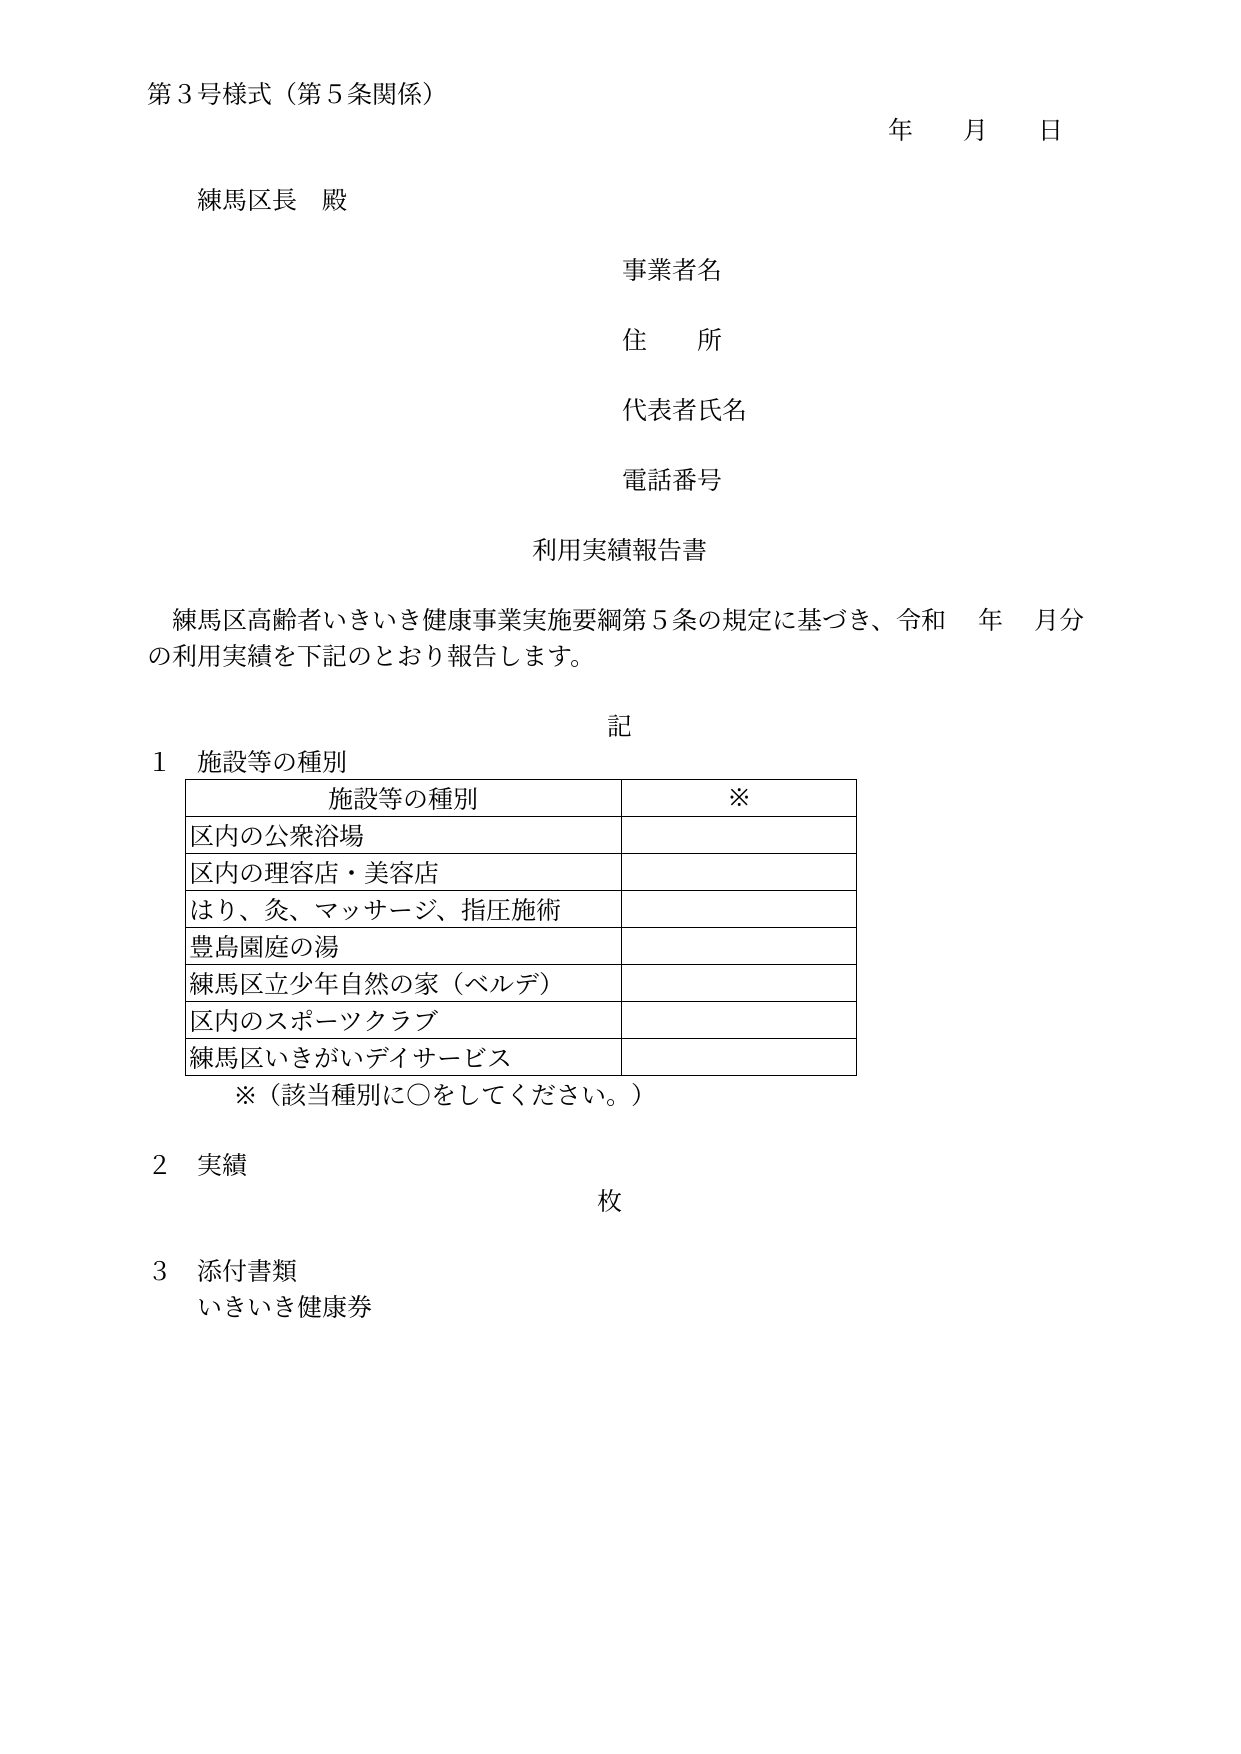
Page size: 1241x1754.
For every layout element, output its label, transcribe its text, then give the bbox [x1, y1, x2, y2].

text 第３号様式（第５条関係） [148, 75, 1092, 111]
table_cell 練馬区立少年自然の家（ベルデ） [186, 965, 621, 1001]
text の利用実績を下記のとおり報告します。 [148, 637, 1092, 673]
table_cell [622, 891, 856, 927]
table_cell [622, 928, 856, 964]
text １ 施設等の種別 [148, 743, 1092, 779]
text 年 月 日 [148, 111, 1063, 147]
table_cell [622, 854, 856, 890]
text 記 [148, 707, 1092, 743]
text 事業者名 [148, 251, 1092, 287]
text 代表者氏名 [148, 391, 1092, 427]
table_cell [622, 817, 856, 853]
text 練馬区長 殿 [148, 181, 1092, 217]
table_cell [622, 965, 856, 1001]
text ３ 添付書類 [148, 1252, 1092, 1288]
table_cell [622, 1039, 856, 1074]
table_cell 区内の理容店・美容店 [186, 854, 621, 890]
text 枚 [148, 1182, 1092, 1218]
text 電話番号 [148, 461, 1092, 497]
table_cell 区内のスポーツクラブ [186, 1002, 621, 1038]
text ※（該当種別に○をしてください。） [148, 1076, 1092, 1112]
table_cell [622, 1002, 856, 1038]
text 練馬区高齢者いきいき健康事業実施要綱第５条の規定に基づき、令和 年 月分 [148, 601, 1092, 637]
table_header 施設等の種別 [186, 780, 621, 816]
table_cell 練馬区いきがいデイサービス [186, 1039, 621, 1074]
text ２ 実績 [148, 1146, 1092, 1182]
table_cell 区内の公衆浴場 [186, 817, 621, 853]
text いきいき健康券 [148, 1288, 1092, 1323]
text 利用実績報告書 [148, 531, 1092, 567]
table_cell 豊島園庭の湯 [186, 928, 621, 964]
table_header ※ [622, 780, 856, 816]
text 住 所 [148, 321, 1092, 357]
table_cell はり、灸、マッサージ、指圧施術 [186, 891, 621, 927]
